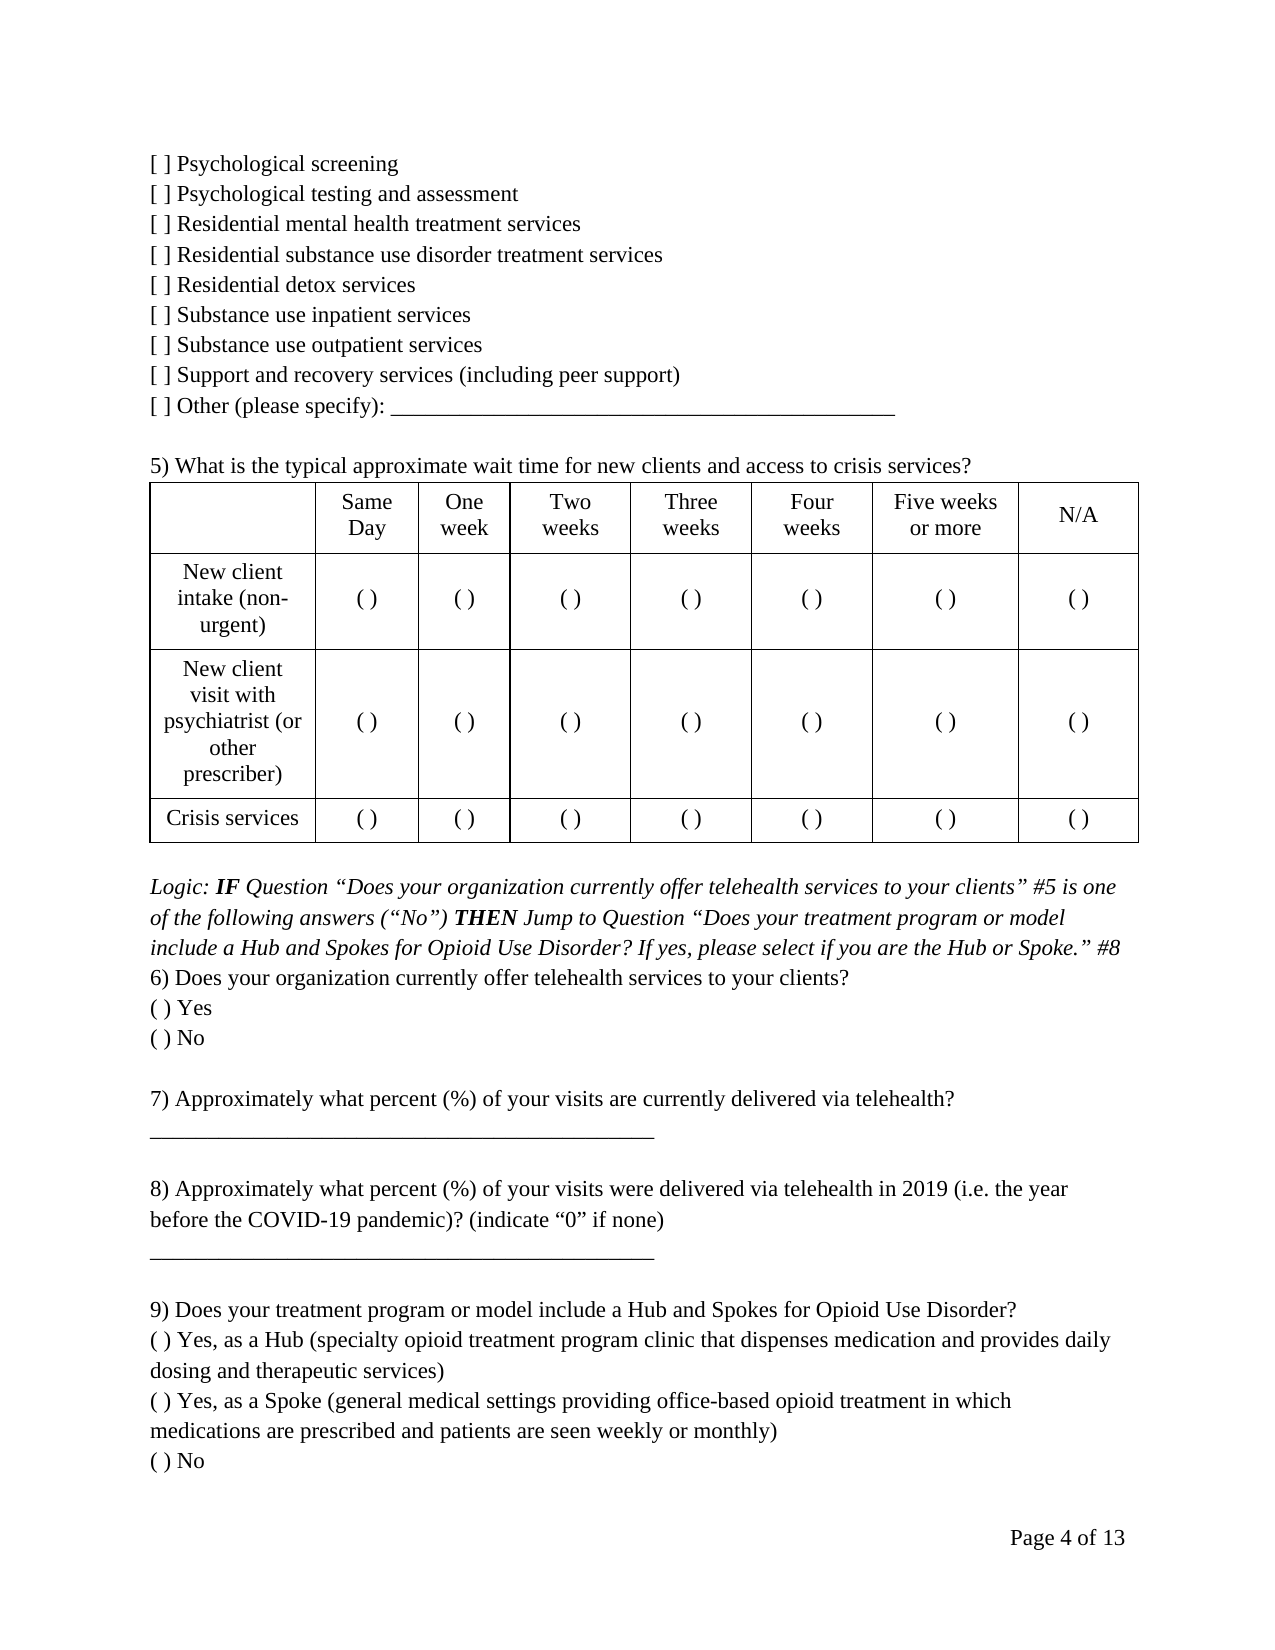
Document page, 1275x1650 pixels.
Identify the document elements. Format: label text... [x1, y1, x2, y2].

table_cell ( ) [511, 650, 630, 798]
table_cell ( ) [316, 650, 418, 798]
table_cell ( ) [511, 554, 630, 649]
text 7) Approximately what percent (%) of your visits are currently delivered via telehealth? [150, 1085, 1125, 1111]
table_header One week [419, 483, 509, 552]
text ____________________________________________ [150, 1236, 1125, 1262]
table_cell ( ) [316, 799, 418, 842]
table_cell ( ) [419, 554, 509, 649]
table_cell ( ) [316, 554, 418, 649]
text [ ] Residential substance use disorder treatment services [150, 241, 1125, 267]
text [ ] Support and recovery services (including peer support) [150, 361, 1125, 388]
table_cell ( ) [631, 554, 751, 649]
table_header Three weeks [631, 483, 751, 552]
table_cell ( ) [631, 799, 751, 842]
text [ ] Psychological testing and assessment [150, 180, 1125, 207]
table_cell ( ) [419, 650, 509, 798]
table_cell ( ) [752, 554, 872, 649]
text ( ) Yes, as a Spoke (general medical settings providing office-based opioid treatment in which medications are prescribed and patients are seen weekly or monthly) [150, 1387, 1125, 1443]
text ( ) Yes [150, 994, 1125, 1021]
table_cell ( ) [631, 650, 751, 798]
table_header Five weeks or more [873, 483, 1018, 552]
text [ ] Residential mental health treatment services [150, 210, 1125, 237]
table_header Two weeks [511, 483, 630, 552]
table_cell ( ) [752, 799, 872, 842]
table_cell ( ) [752, 650, 872, 798]
text Logic: IF Question “Does your organization currently offer telehealth services to your clients” #5 is one of the following answers (“No”) THEN Jump to Question “Does your treatment program or model include a Hub and Spokes for Opioid Use Disorder? If yes, please select if you are the Hub or Spoke.” #8 [150, 873, 1125, 960]
text 8) Approximately what percent (%) of your visits were delivered via telehealth in 2019 (i.e. the year before the COVID-19 pandemic)? (indicate “0” if none) [150, 1176, 1125, 1232]
table_cell ( ) [1019, 554, 1138, 649]
text [ ] Other (please specify): ____________________________________________ [150, 392, 1125, 418]
table_cell New client visit with psychiatrist (or other prescriber) [151, 650, 315, 798]
table_header [151, 483, 315, 552]
table_cell ( ) [511, 799, 630, 842]
text [ ] Residential detox services [150, 271, 1125, 297]
table_cell ( ) [873, 650, 1018, 798]
table_cell ( ) [873, 554, 1018, 649]
text ( ) Yes, as a Hub (specialty opioid treatment program clinic that dispenses medication and provides daily dosing and therapeutic services) [150, 1327, 1125, 1383]
text [ ] Substance use outpatient services [150, 331, 1125, 358]
text ____________________________________________ [150, 1115, 1125, 1141]
table_cell Crisis services [151, 799, 315, 842]
text ( ) No [150, 1447, 1125, 1474]
text [ ] Psychological screening [150, 150, 1125, 176]
table_header Same Day [316, 483, 418, 552]
table_cell ( ) [1019, 799, 1138, 842]
text [ ] Substance use inpatient services [150, 301, 1125, 327]
table_cell ( ) [419, 799, 509, 842]
table_cell ( ) [1019, 650, 1138, 798]
text ( ) No [150, 1024, 1125, 1051]
table_header Four weeks [752, 483, 872, 552]
table_header N/A [1019, 483, 1138, 552]
table_cell ( ) [873, 799, 1018, 842]
text 5) What is the typical approximate wait time for new clients and access to crisis services? [150, 452, 1125, 478]
text 9) Does your treatment program or model include a Hub and Spokes for Opioid Use Disorder? [150, 1296, 1125, 1323]
table_cell New client intake (non-urgent) [151, 554, 315, 649]
list 6) Does your organization currently offer telehealth services to your clients? [150, 964, 1125, 990]
